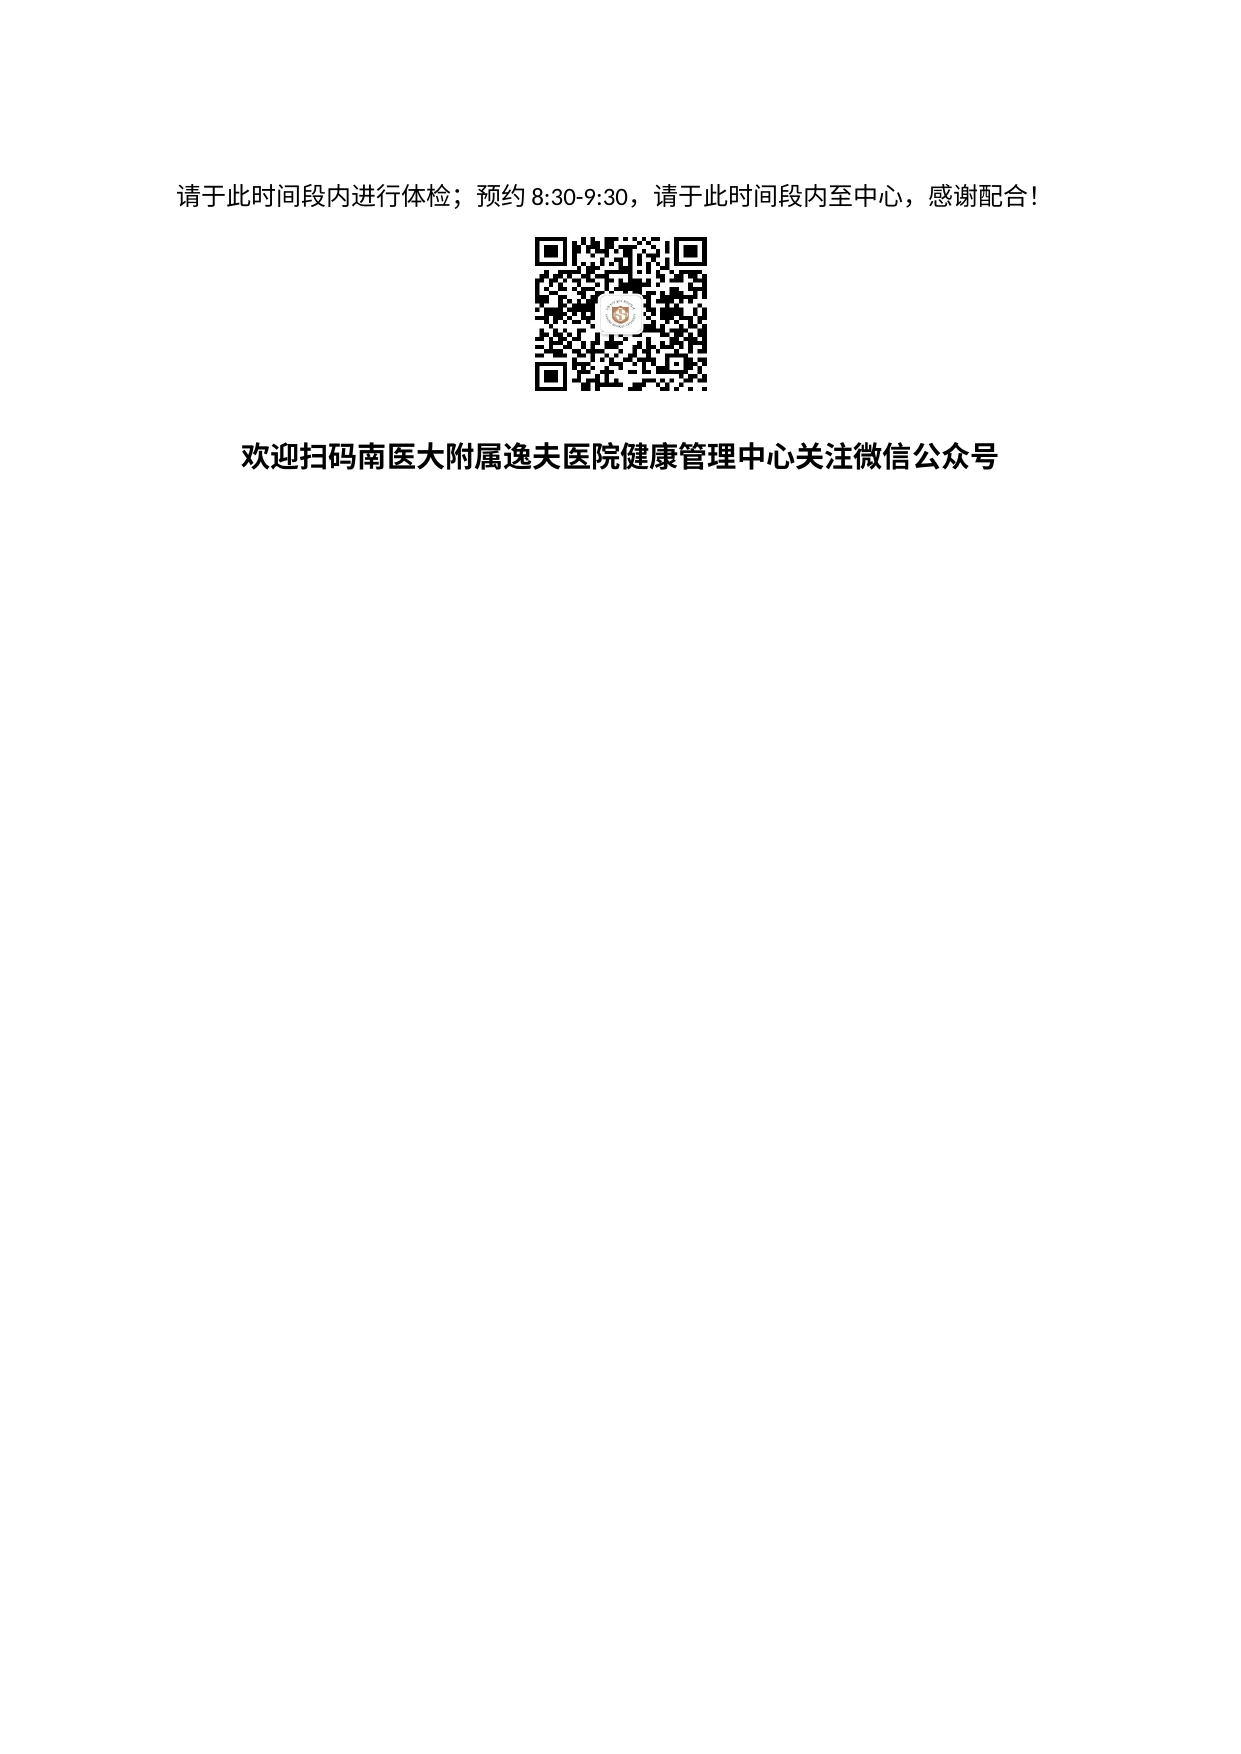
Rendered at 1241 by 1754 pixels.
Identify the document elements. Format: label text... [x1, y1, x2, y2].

text 欢迎扫码南医大附属逸夫医院健康管理中心关注微信公众号 [176, 422, 1064, 487]
picture [522, 227, 718, 401]
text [176, 162, 1064, 227]
